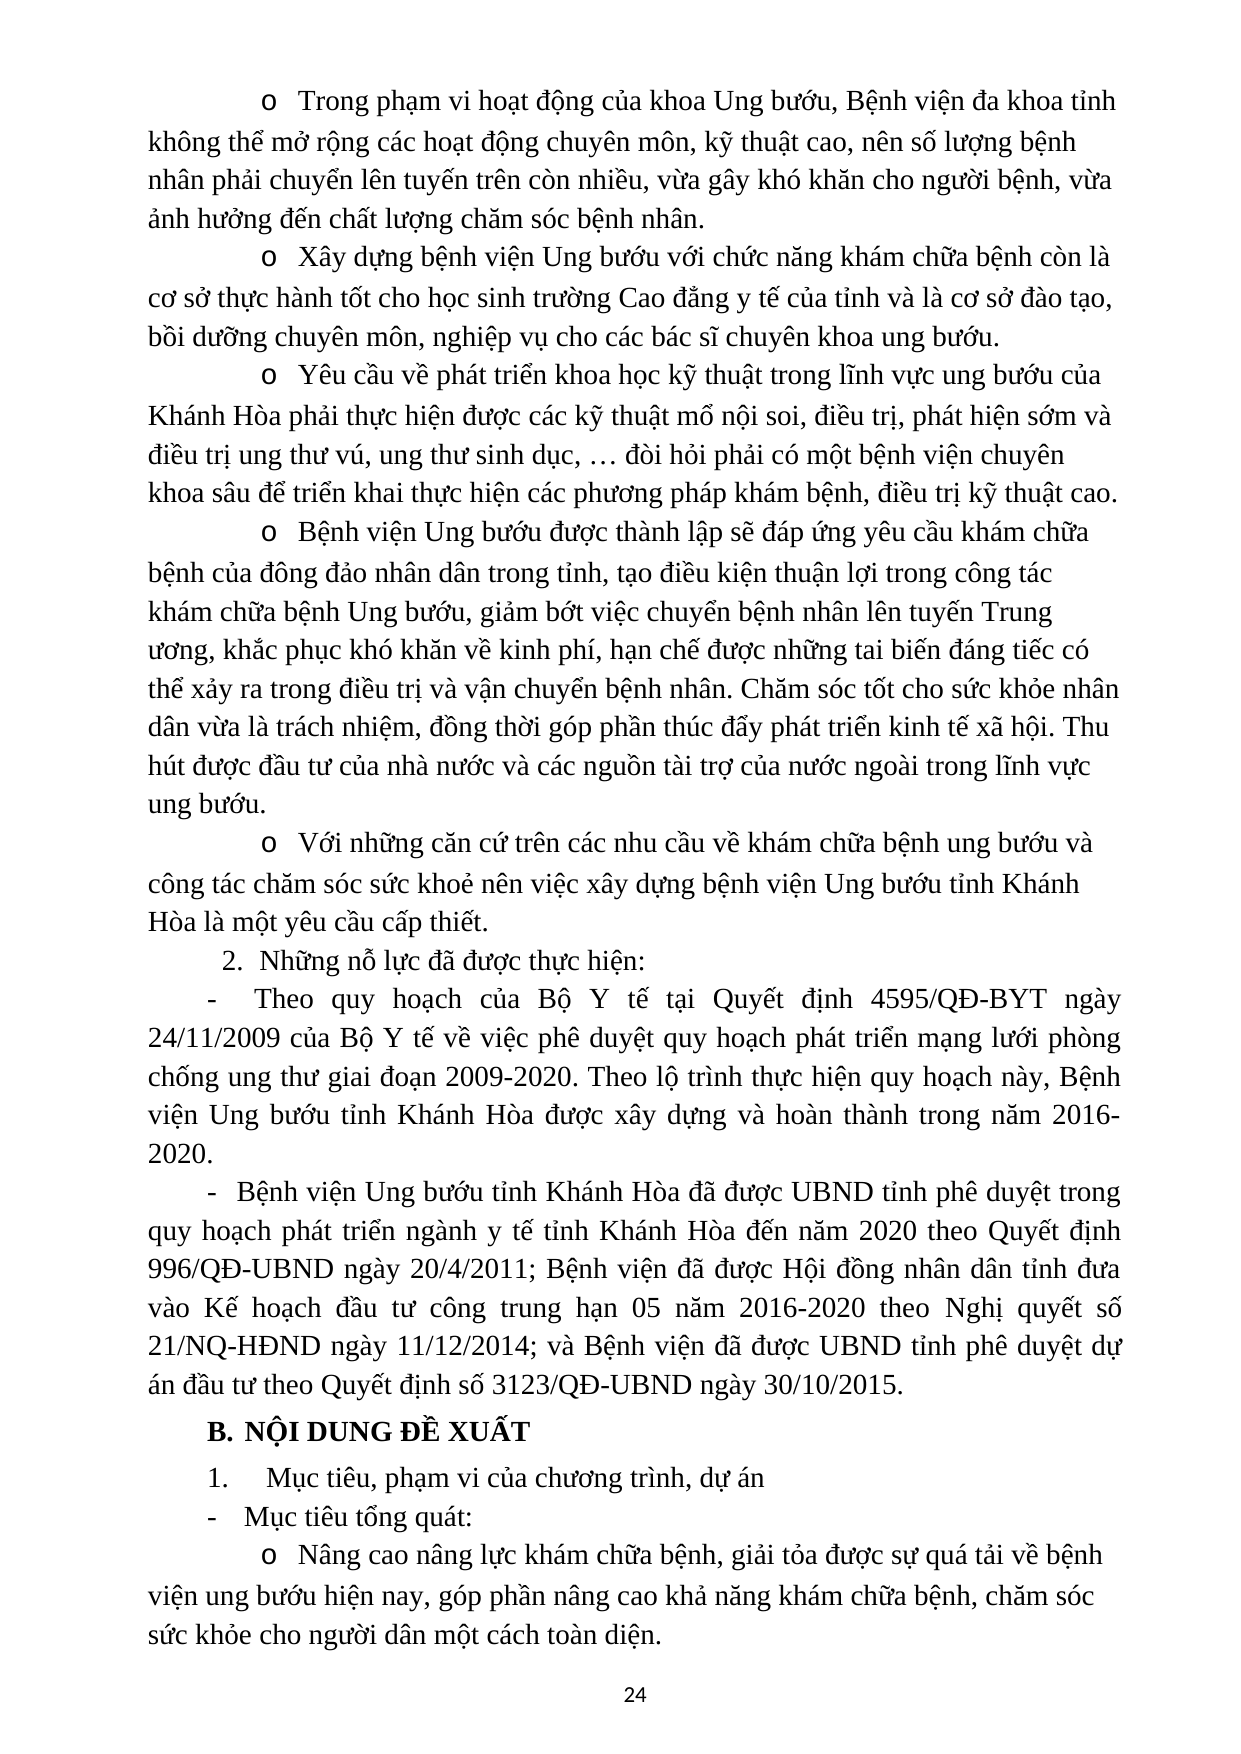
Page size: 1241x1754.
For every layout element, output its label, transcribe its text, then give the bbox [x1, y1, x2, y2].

list Bệnh viện Ung bướu được thành lập sẽ đáp ứng yêu cầu khám chữa bệnh của đông đảo nhân dân trong tỉnh, tạo điều kiện thuận lợi trong công tác khám chữa bệnh Ung bướu, giảm bớt việc chuyển bệnh nhân lên tuyến Trung ương, khắc phục khó khăn về kinh phí, hạn chế được những tai biến đáng tiếc có thể xảy ra trong điều trị và vận chuyển bệnh nhân. Chăm sóc tốt cho sức khỏe nhân dân vừa là trách nhiệm, đồng thời góp phần thúc đẩy phát triển kinh tế xã hội. Thu hút được đầu tư của nhà nước và các nguồn tài trợ của nước ngoài trong lĩnh vực ung bướu. [148, 514, 1122, 820]
list Mục tiêu, phạm vi của chương trình, dự án [207, 1460, 1122, 1494]
list Nâng cao nâng lực khám chữa bệnh, giải tỏa được sự quá tải về bệnh viện ung bướu hiện nay, góp phần nâng cao khả năng khám chữa bệnh, chăm sóc sức khỏe cho người dân một cách toàn diện. [148, 1537, 1122, 1651]
list Trong phạm vi hoạt động của khoa Ung bướu, Bệnh viện đa khoa tỉnh không thể mở rộng các hoạt động chuyên môn, kỹ thuật cao, nên số lượng bệnh nhân phải chuyển lên tuyến trên còn nhiều, vừa gây khó khăn cho người bệnh, vừa ảnh hưởng đến chất lượng chăm sóc bệnh nhân. [148, 83, 1122, 234]
list Xây dựng bệnh viện Ung bướu với chức năng khám chữa bệnh còn là cơ sở thực hành tốt cho học sinh trường Cao đẳng y tế của tỉnh và là cơ sở đào tạo, bồi dưỡng chuyên môn, nghiệp vụ cho các bác sĩ chuyên khoa ung bướu. [148, 239, 1122, 352]
list Yêu cầu về phát triển khoa học kỹ thuật trong lĩnh vực ung bướu của Khánh Hòa phải thực hiện được các kỹ thuật mổ nội soi, điều trị, phát hiện sớm và điều trị ung thư vú, ung thư sinh dục, … đòi hỏi phải có một bệnh viện chuyên khoa sâu để triển khai thực hiện các phương pháp khám bệnh, điều trị kỹ thuật cao. [148, 357, 1122, 509]
list NỘI DUNG ĐỀ XUẤT [207, 1414, 1122, 1447]
list Mục tiêu tổng quát: [148, 1499, 1122, 1532]
list Những nỗ lực đã được thực hiện: [222, 943, 1122, 977]
list Bệnh viện Ung bướu tỉnh Khánh Hòa đã được UBND tỉnh phê duyệt trong quy hoạch phát triển ngành y tế tỉnh Khánh Hòa đến năm 2020 theo Quyết định 996/QĐ-UBND ngày 20/4/2011; Bệnh viện đã được Hội đồng nhân dân tỉnh đưa vào Kế hoạch đầu tư công trung hạn 05 năm 2016-2020 theo Nghị quyết số 21/NQ-HĐND ngày 11/12/2014; và Bệnh viện đã được UBND tỉnh phê duyệt dự án đầu tư theo Quyết định số 3123/QĐ-UBND ngày 30/10/2015. [148, 1174, 1122, 1401]
list Với những căn cứ trên các nhu cầu về khám chữa bệnh ung bướu và công tác chăm sóc sức khoẻ nên việc xây dựng bệnh viện Ung bướu tỉnh Khánh Hòa là một yêu cầu cấp thiết. [148, 825, 1122, 938]
list Theo quy hoạch của Bộ Y tế tại Quyết định 4595/QĐ-BYT ngày 24/11/2009 của Bộ Y tế về việc phê duyệt quy hoạch phát triển mạng lưới phòng chống ung thư giai đoạn 2009-2020. Theo lộ trình thực hiện quy hoạch này, Bệnh viện Ung bướu tỉnh Khánh Hòa được xây dựng và hoàn thành trong năm 2016-2020. [148, 982, 1122, 1169]
